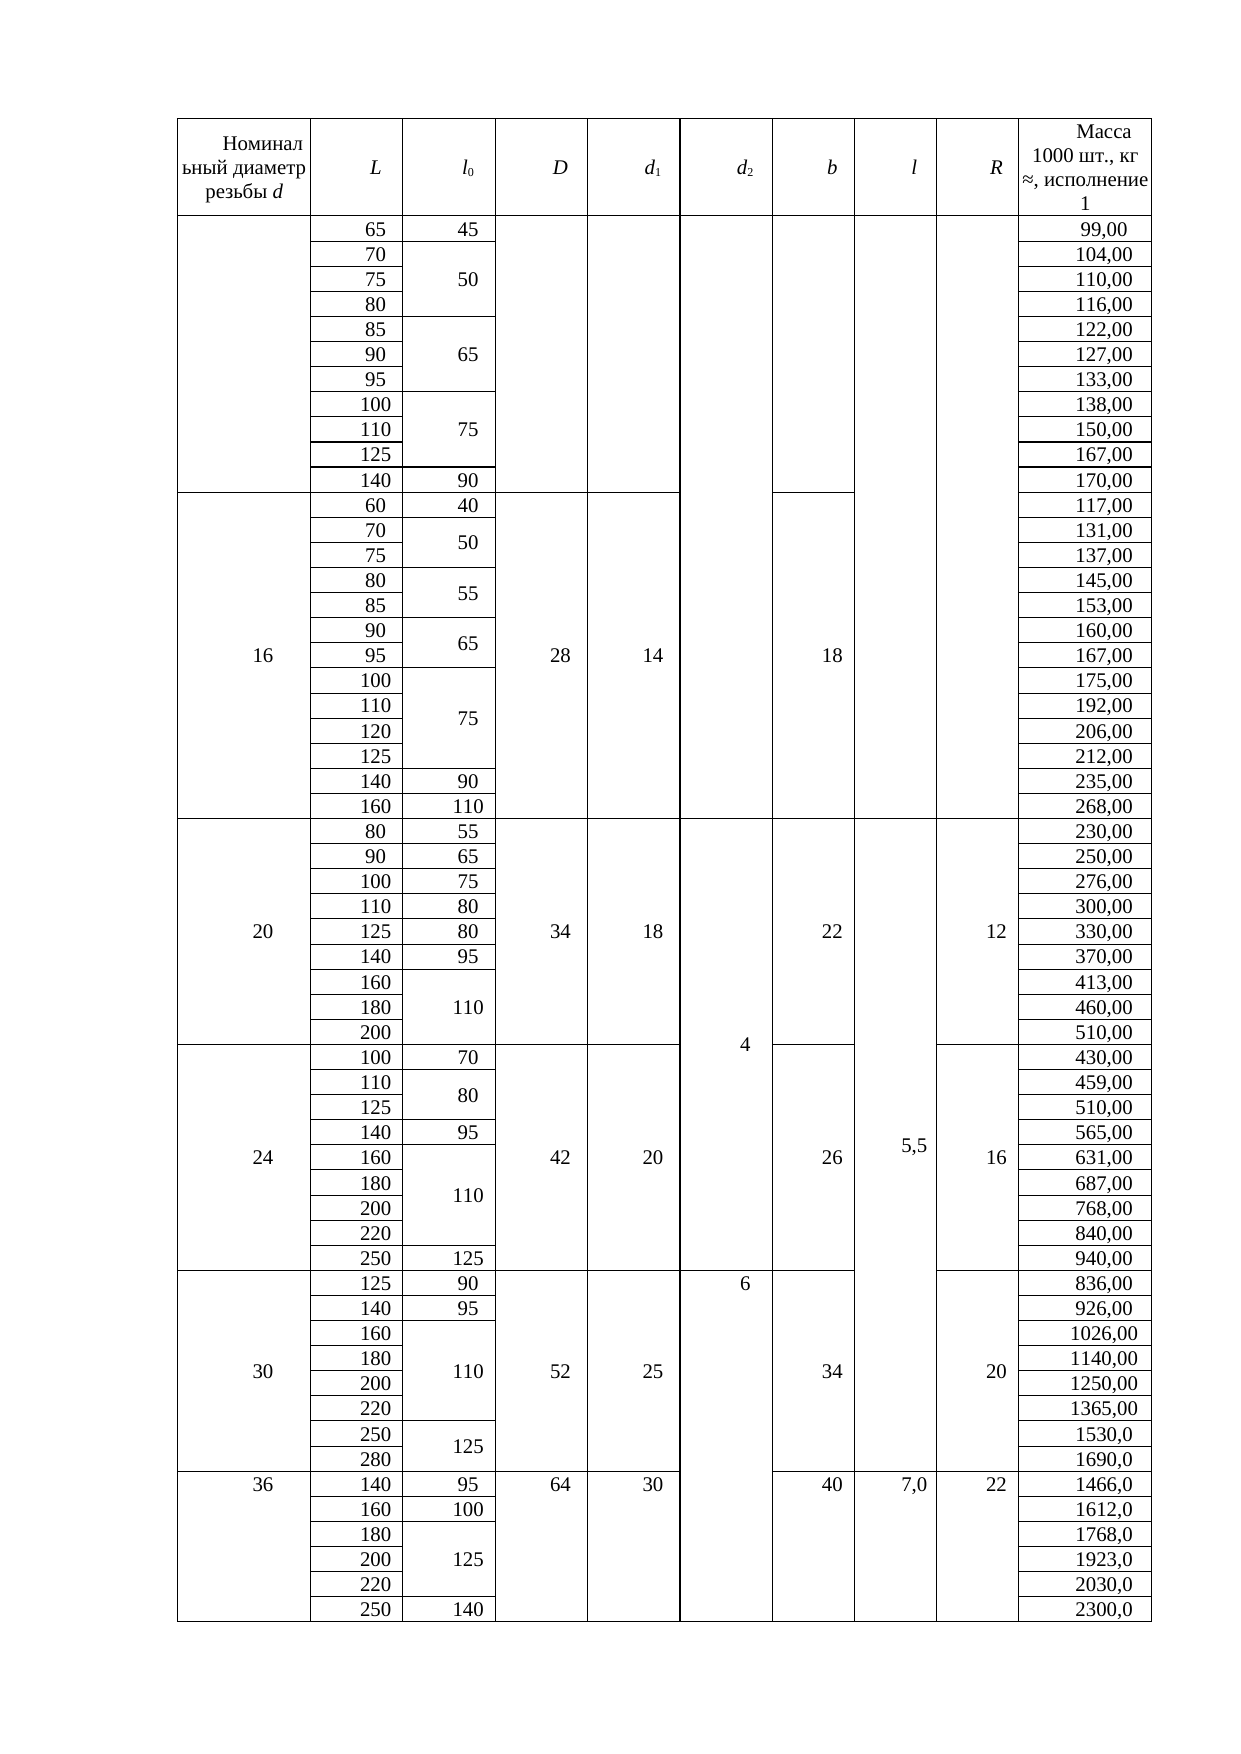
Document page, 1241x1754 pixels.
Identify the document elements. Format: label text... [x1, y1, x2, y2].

table_cell 25 [588, 1271, 679, 1471]
table_cell 30 [178, 1271, 310, 1471]
table_cell 65 [403, 317, 495, 391]
table_cell 34 [496, 819, 587, 1044]
table_cell 110 [403, 970, 495, 1044]
table_cell 28 [496, 493, 587, 818]
table_cell 22 [773, 819, 854, 1044]
table_cell 6 [681, 1271, 772, 1621]
table_header Номинальный диаметр резьбы d [178, 119, 310, 215]
table_cell 42 [496, 1045, 587, 1270]
table_cell 40 [773, 1472, 854, 1621]
table_header b [773, 119, 854, 215]
table_cell 5,5 [855, 819, 936, 1471]
table_cell 80 [403, 1070, 495, 1119]
table_cell 55 [403, 568, 495, 617]
table_cell 20 [178, 819, 310, 1044]
table_cell 75 [403, 392, 495, 466]
table_header l0 [403, 119, 495, 215]
table_cell 4 [681, 819, 772, 1270]
table_cell 110 [403, 1321, 495, 1420]
table_cell 50 [403, 242, 495, 316]
table_cell 34 [773, 1271, 854, 1471]
table_header L [311, 119, 402, 215]
table_cell 125 [403, 1421, 495, 1471]
table_cell 12 [937, 819, 1018, 1044]
table_cell 18 [588, 819, 679, 1044]
table_cell 36 [178, 1472, 310, 1621]
table_cell 22 [937, 1472, 1018, 1621]
table_cell 14 [588, 493, 679, 818]
table_header d1 [588, 119, 679, 215]
table_header D [496, 119, 587, 215]
table_cell 24 [178, 1045, 310, 1270]
table_cell 20 [588, 1045, 679, 1270]
table_cell 64 [496, 1472, 587, 1621]
table_cell 18 [773, 493, 854, 818]
table_cell 20 [937, 1271, 1018, 1471]
table_cell 50 [403, 518, 495, 567]
table_cell 75 [403, 668, 495, 768]
table_cell 7,0 [855, 1472, 936, 1621]
table_cell 30 [588, 1472, 679, 1621]
table_cell 52 [496, 1271, 587, 1471]
table_header d2 [681, 119, 772, 215]
table_cell 16 [937, 1045, 1018, 1270]
table_header R [937, 119, 1018, 215]
table_cell 26 [773, 1045, 854, 1270]
table_cell 125 [403, 1522, 495, 1596]
table_cell 65 [403, 618, 495, 667]
table_cell 110 [403, 1145, 495, 1245]
table_cell 16 [178, 493, 310, 818]
table_header l [855, 119, 936, 215]
